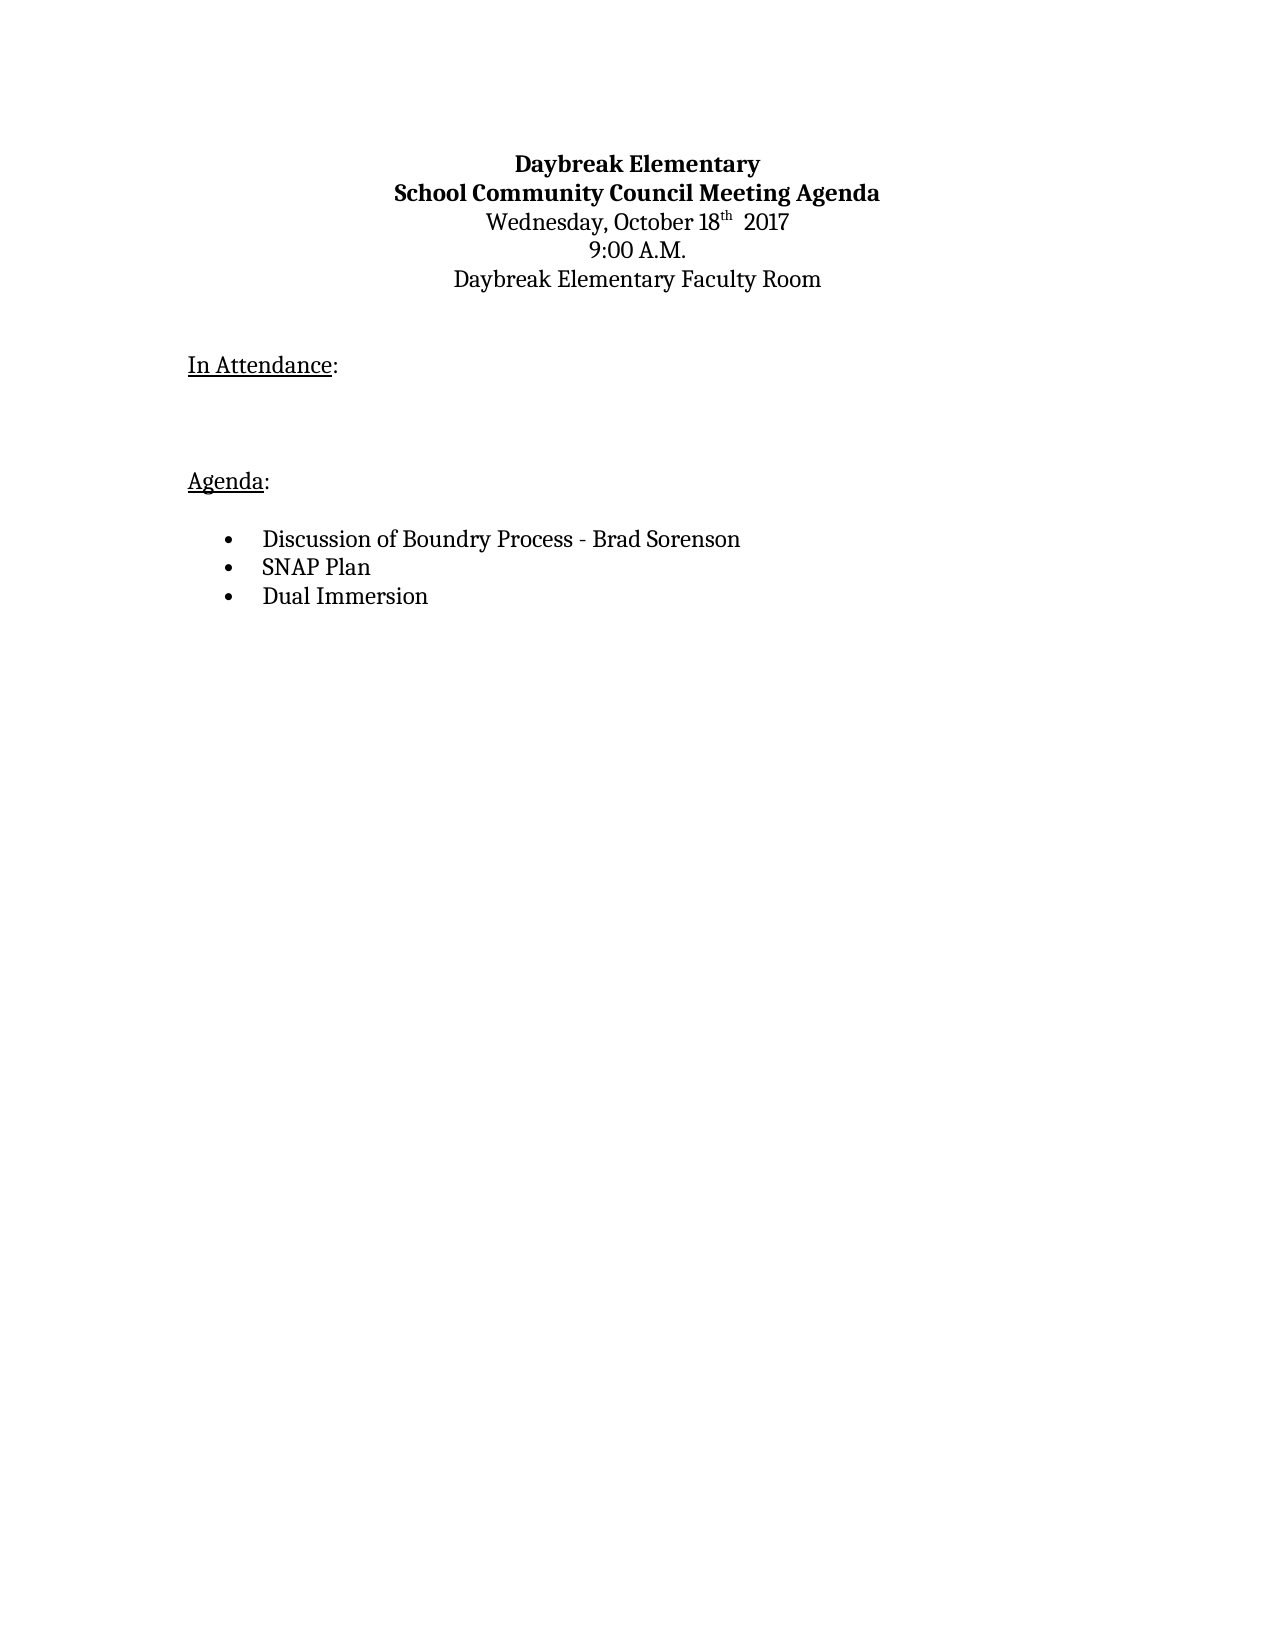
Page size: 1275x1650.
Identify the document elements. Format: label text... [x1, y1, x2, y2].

text 9:00 A.M. [187, 236, 1087, 265]
text School Community Council Meeting Agenda [187, 179, 1087, 207]
text Daybreak Elementary [187, 150, 1087, 179]
list SNAP Plan [225, 553, 1087, 582]
text Wednesday, October 18th 2017 [187, 207, 1087, 236]
list Dual Immersion [225, 582, 1087, 611]
text Daybreak Elementary Faculty Room [187, 265, 1087, 294]
text In Attendance: [187, 351, 1087, 380]
list Discussion of Boundry Process - Brad Sorenson [225, 524, 1087, 553]
text Agenda: [187, 467, 1087, 495]
